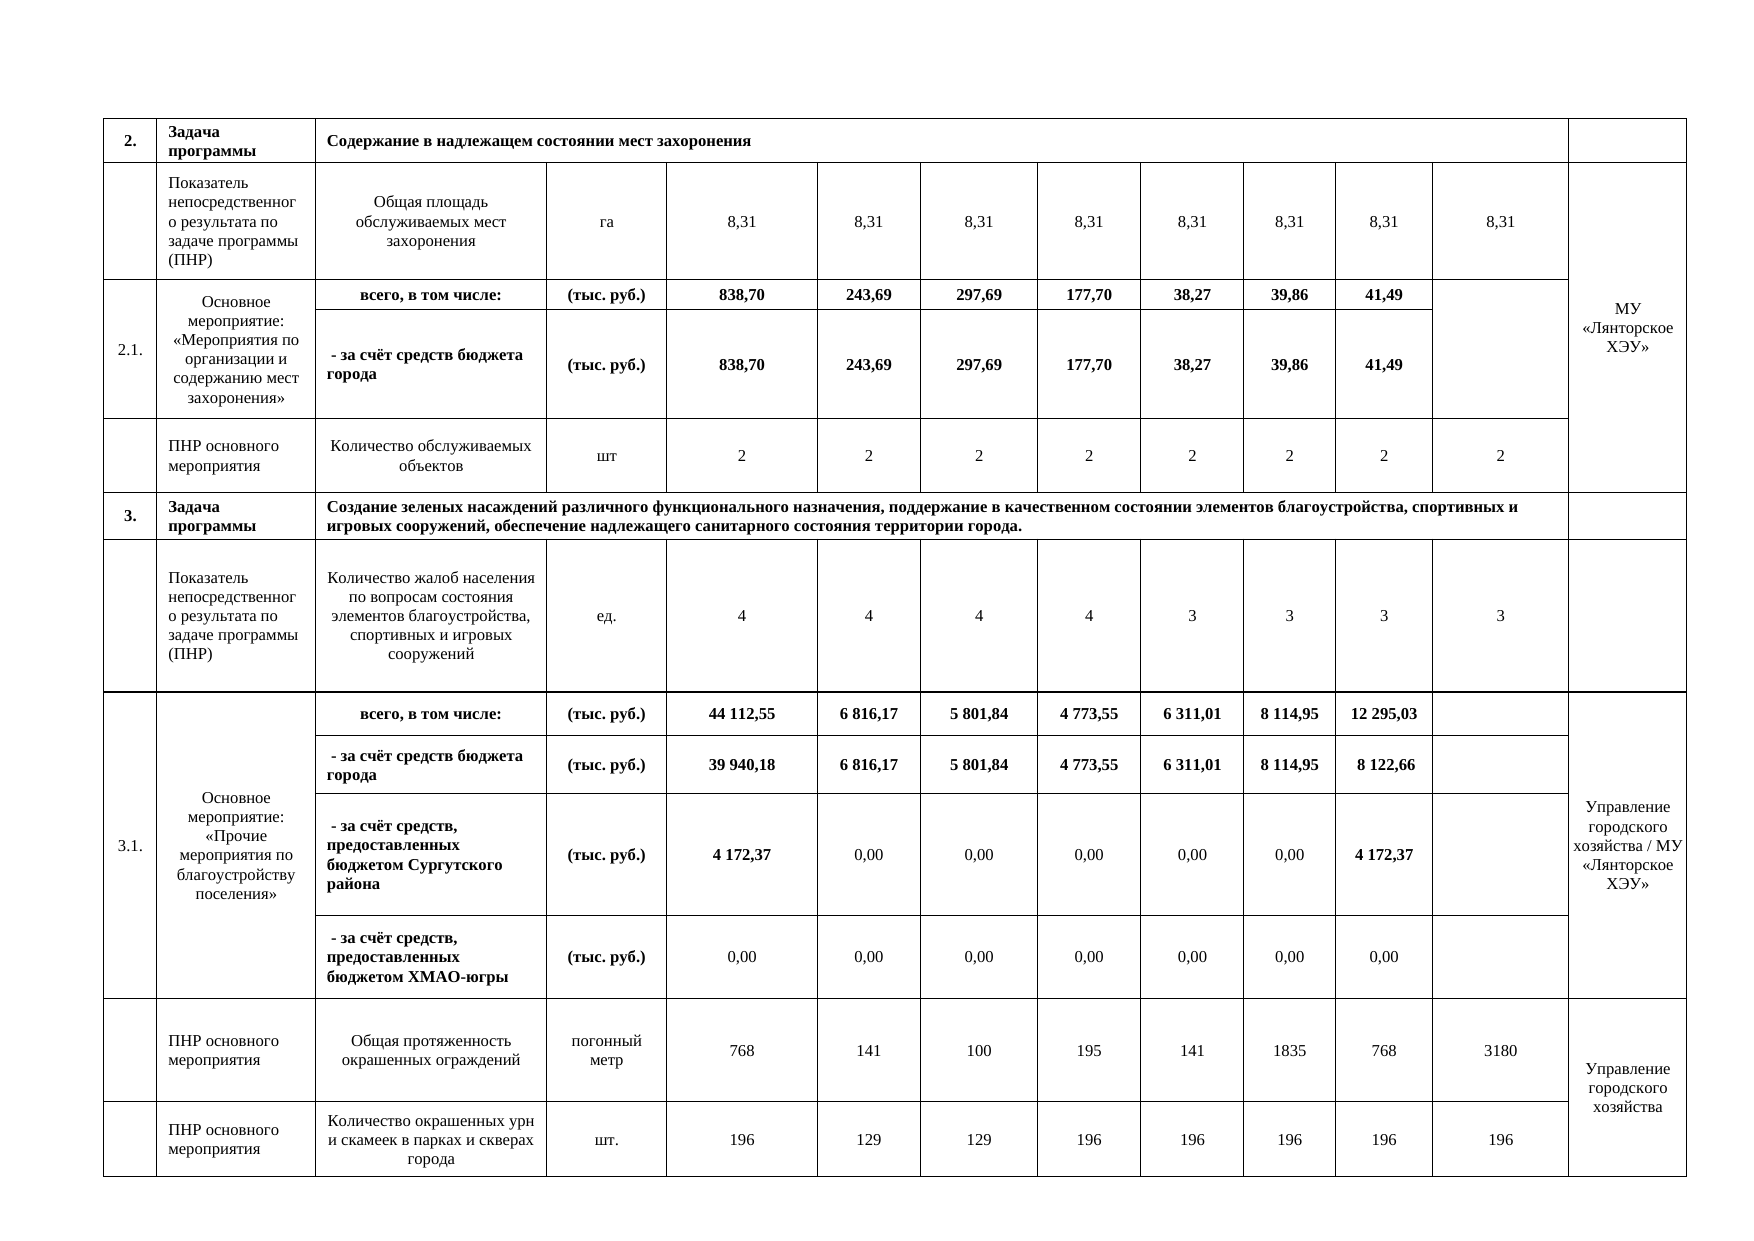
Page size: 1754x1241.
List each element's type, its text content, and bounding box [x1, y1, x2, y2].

table_cell 5 801,84 [921, 736, 1037, 793]
table_cell (тыс. руб.) [547, 693, 666, 735]
table_cell 4 773,55 [1038, 693, 1140, 735]
table_cell 4 [921, 540, 1037, 691]
table_cell 38,27 [1141, 310, 1243, 418]
table_cell Основное мероприятие: «Мероприятия по организации и содержанию мест захоронения» [157, 280, 315, 418]
table_cell 2 [1336, 419, 1432, 492]
table_cell Общая протяженность окрашенных ограждений [316, 999, 546, 1101]
table_cell - за счёт средств бюджета города [316, 736, 546, 793]
table_cell 8,31 [667, 163, 817, 279]
table_cell га [547, 163, 666, 279]
table_cell (тыс. руб.) [547, 794, 666, 915]
table_cell 4 172,37 [667, 794, 817, 915]
table_cell 297,69 [921, 310, 1037, 418]
table_cell 39,86 [1244, 310, 1335, 418]
table_cell (тыс. руб.) [547, 736, 666, 793]
table_cell Управление городского хозяйства / МУ «Лянторское ХЭУ» [1569, 693, 1686, 998]
table_cell 3180 [1433, 999, 1568, 1101]
table_cell 8 114,95 [1244, 736, 1335, 793]
table_cell 8,31 [1038, 163, 1140, 279]
table_cell 8,31 [1141, 163, 1243, 279]
table_cell 0,00 [1141, 794, 1243, 915]
table_cell 4 [667, 540, 817, 691]
table_cell 2 [921, 419, 1037, 492]
table_cell 0,00 [1038, 916, 1140, 998]
table_cell Задача программы [157, 493, 315, 538]
table_cell 0,00 [1038, 794, 1140, 915]
table_cell 0,00 [1141, 916, 1243, 998]
table_cell всего, в том числе: [316, 280, 546, 309]
table_cell 2 [1433, 419, 1568, 492]
table_cell 129 [818, 1102, 920, 1176]
table_cell Общая площадь обслуживаемых мест захоронения [316, 163, 546, 279]
table_cell 1835 [1244, 999, 1335, 1101]
table_cell 12 295,03 [1336, 693, 1432, 735]
table_cell 2 [1141, 419, 1243, 492]
table_cell [104, 540, 156, 691]
table_cell 2. [104, 119, 156, 162]
table_cell 4 [1038, 540, 1140, 691]
table_cell 243,69 [818, 280, 920, 309]
table_cell 768 [1336, 999, 1432, 1101]
table_cell 195 [1038, 999, 1140, 1101]
table_cell 8,31 [818, 163, 920, 279]
table_cell - за счёт средств, предоставленных бюджетом Сургутского района [316, 794, 546, 915]
table_cell 297,69 [921, 280, 1037, 309]
table_cell 6 311,01 [1141, 736, 1243, 793]
table_cell погонный метр [547, 999, 666, 1101]
table_cell Содержание в надлежащем состоянии мест захоронения [316, 119, 1568, 162]
table_cell шт [547, 419, 666, 492]
table_cell 2 [667, 419, 817, 492]
table_cell Задача программы [157, 119, 315, 162]
table_cell [1569, 540, 1686, 691]
table_cell Показатель непосредственного результата по задаче программы (ПНР) [157, 163, 315, 279]
table_cell ед. [547, 540, 666, 691]
table_cell 8 122,66 [1336, 736, 1432, 793]
table_cell 0,00 [818, 916, 920, 998]
table_cell 39,86 [1244, 280, 1335, 309]
table_cell [104, 163, 156, 279]
table_cell 8 114,95 [1244, 693, 1335, 735]
table_cell 0,00 [667, 916, 817, 998]
table_cell [1433, 693, 1568, 735]
table_cell 4 172,37 [1336, 794, 1432, 915]
table_cell 2.1. [104, 280, 156, 418]
table_cell всего, в том числе: [316, 693, 546, 735]
table_cell Количество окрашенных урн и скамеек в парках и скверах города [316, 1102, 546, 1176]
table_cell 838,70 [667, 280, 817, 309]
table_cell 129 [921, 1102, 1037, 1176]
table_cell 2 [1244, 419, 1335, 492]
table_cell (тыс. руб.) [547, 310, 666, 418]
table_cell Показатель непосредственного результата по задаче программы (ПНР) [157, 540, 315, 691]
table_cell Количество жалоб населения по вопросам состояния элементов благоустройства, спортивных и игровых сооружений [316, 540, 546, 691]
table_cell 2 [818, 419, 920, 492]
table_cell 3 [1336, 540, 1432, 691]
table_cell 6 311,01 [1141, 693, 1243, 735]
table_cell 2 [1038, 419, 1140, 492]
table_cell 8,31 [1244, 163, 1335, 279]
table_cell Создание зеленых насаждений различного функционального назначения, поддержание в качественном состоянии элементов благоустройства, спортивных и игровых сооружений, обеспечение надлежащего санитарного состояния территории города. [316, 493, 1568, 538]
table_cell 0,00 [1244, 794, 1335, 915]
table_cell [1433, 736, 1568, 793]
table_cell 3. [104, 493, 156, 538]
table_cell 0,00 [1244, 916, 1335, 998]
table_cell 39 940,18 [667, 736, 817, 793]
table_cell 100 [921, 999, 1037, 1101]
table_cell [104, 419, 156, 492]
table_cell ПНР основного мероприятия [157, 999, 315, 1101]
table_cell 8,31 [1433, 163, 1568, 279]
table_cell Основное мероприятие: «Прочие мероприятия по благоустройству поселения» [157, 693, 315, 998]
table_cell - за счёт средств, предоставленных бюджетом ХМАО-югры [316, 916, 546, 998]
table_cell 3 [1141, 540, 1243, 691]
table_cell 4 [818, 540, 920, 691]
table_cell 41,49 [1336, 280, 1432, 309]
table_cell ПНР основного мероприятия [157, 419, 315, 492]
table_cell [104, 999, 156, 1101]
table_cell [157, 1102, 315, 1176]
table_cell [1569, 493, 1686, 538]
table_cell 0,00 [818, 794, 920, 915]
table_cell 0,00 [921, 794, 1037, 915]
table_cell 0,00 [921, 916, 1037, 998]
table_cell 243,69 [818, 310, 920, 418]
table_cell 8,31 [1336, 163, 1432, 279]
table_cell 38,27 [1141, 280, 1243, 309]
table_cell 196 [1038, 1102, 1140, 1176]
table_cell Количество обслуживаемых объектов [316, 419, 546, 492]
table_cell 44 112,55 [667, 693, 817, 735]
table_cell 0,00 [1336, 916, 1432, 998]
table_cell 3 [1244, 540, 1335, 691]
table_cell [104, 1102, 156, 1176]
table_cell 838,70 [667, 310, 817, 418]
table_cell (тыс. руб.) [547, 280, 666, 309]
table_cell МУ «Лянторское ХЭУ» [1569, 163, 1686, 492]
table_cell 196 [667, 1102, 817, 1176]
table_cell 8,31 [921, 163, 1037, 279]
table_cell 177,70 [1038, 280, 1140, 309]
table_cell 196 [1244, 1102, 1335, 1176]
table_cell [1433, 794, 1568, 915]
table_cell 6 816,17 [818, 736, 920, 793]
table_cell 768 [667, 999, 817, 1101]
table_cell - за счёт средств бюджета города [316, 310, 546, 418]
table_cell 196 [1433, 1102, 1568, 1176]
table_cell 141 [818, 999, 920, 1101]
table_cell (тыс. руб.) [547, 916, 666, 998]
table_cell 6 816,17 [818, 693, 920, 735]
table_cell Управление городского хозяйства [1569, 999, 1686, 1176]
table_cell 41,49 [1336, 310, 1432, 418]
table_cell 177,70 [1038, 310, 1140, 418]
table_cell шт. [547, 1102, 666, 1176]
table_cell [1433, 916, 1568, 998]
table_cell 3 [1433, 540, 1568, 691]
table_cell 196 [1336, 1102, 1432, 1176]
table_cell [1433, 280, 1568, 418]
table_cell 141 [1141, 999, 1243, 1101]
table_cell [1569, 119, 1686, 162]
table_cell 5 801,84 [921, 693, 1037, 735]
table_cell 196 [1141, 1102, 1243, 1176]
table_cell 3.1. [104, 693, 156, 998]
table_cell 4 773,55 [1038, 736, 1140, 793]
